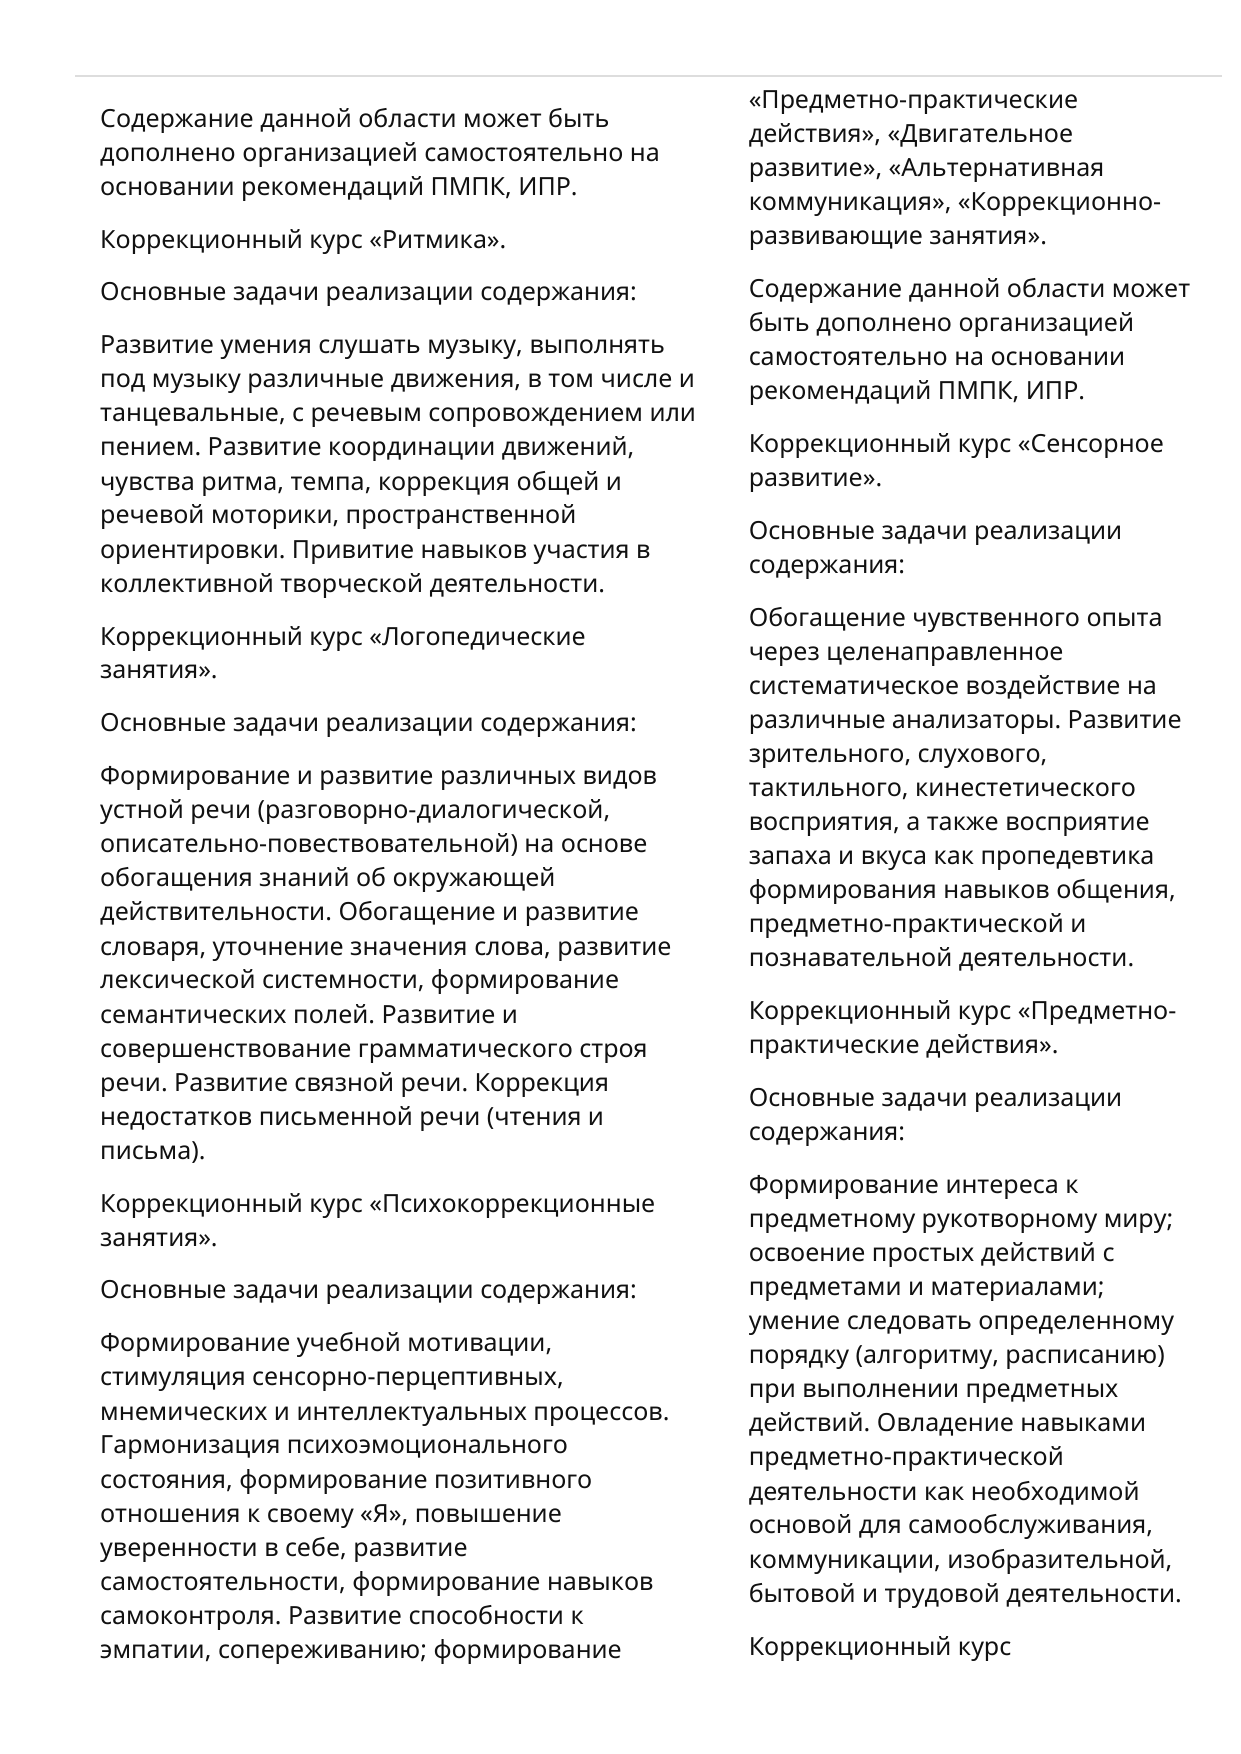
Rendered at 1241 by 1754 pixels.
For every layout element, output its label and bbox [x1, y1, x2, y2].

table_cell [724, 77, 1222, 1671]
table_cell [75, 77, 723, 1671]
